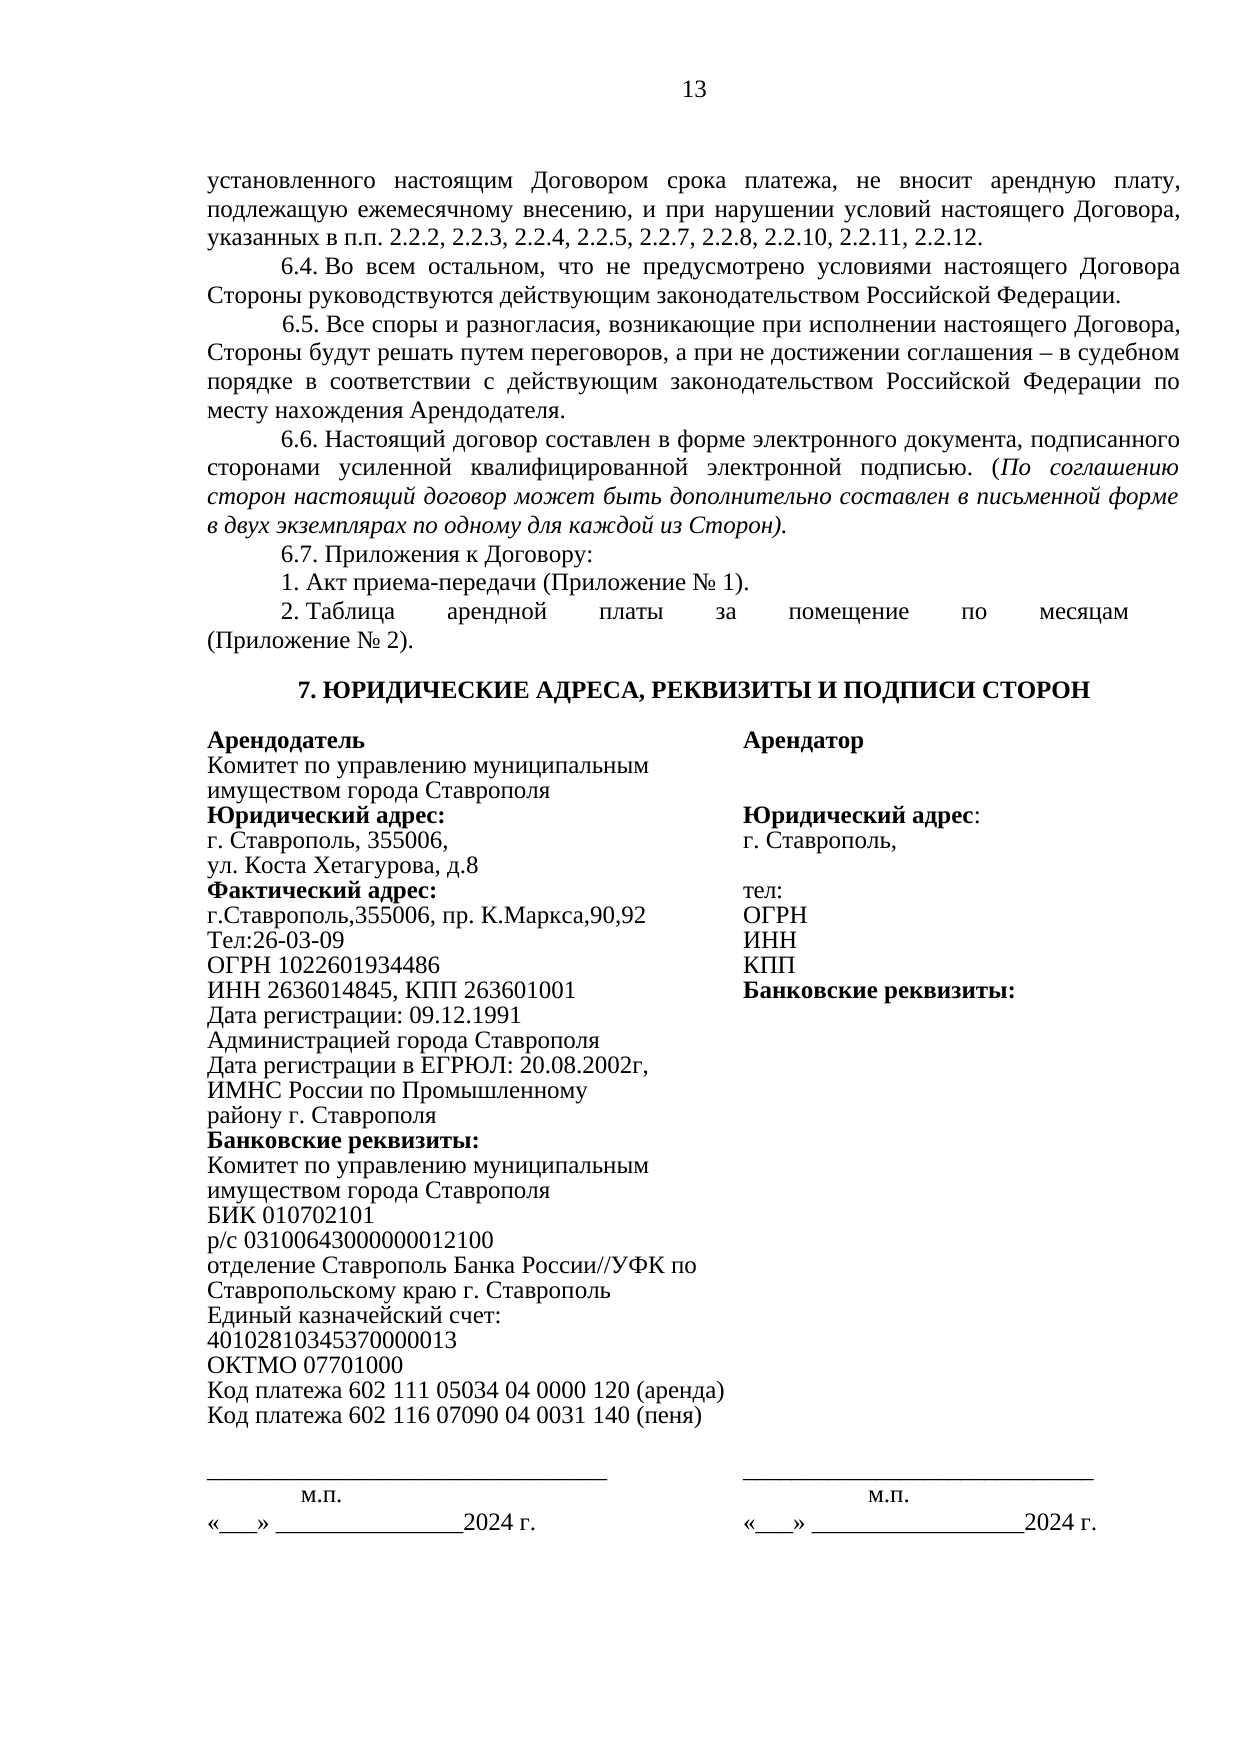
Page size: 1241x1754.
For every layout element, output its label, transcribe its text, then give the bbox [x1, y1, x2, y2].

table_header Арендодатель Комитет по управлению муниципальным имуществом города Ставрополя Юридический адрес: г. Ставрополь, 355006, ул. Коста Хетагурова, д.8 Фактический адрес: г.Ставрополь,355006, пр. К.Маркса,90,92 Тел:26-03-09 ОГРН 1022601934486 ИНН 2636014845, КПП 263601001 Дата регистрации: 09.12.1991 Администрацией города Ставрополя Дата регистрации в ЕГРЮЛ: 20.08.2002г, ИМНС России по Промышленному району г. Ставрополя Банковские реквизиты: Комитет по управлению муниципальным имуществом города Ставрополя БИК 010702101 р/с 03100643000000012100 отделение Ставрополь Банка России//УФК по Ставропольскому краю г. Ставрополь Единый казначейский счет: 40102810345370000013 ОКТМО 07701000 Код платежа 602 111 05034 04 0000 120 (аренда) Код платежа 602 116 07090 04 0031 140 (пеня) ________________________________ м.п. «___» _______________2024 г. [207, 729, 743, 1536]
text 6.7. Приложения к Договору: [207, 539, 1181, 567]
table_header Арендатор Юридический адрес: г. Ставрополь, тел: ОГРН ИНН КПП Банковские реквизиты: _____________________________ м.п. «___» _________________2024 г. [743, 729, 1181, 1536]
text 1. Акт приема-передачи (Приложение № 1). [207, 567, 1181, 596]
text 6.6. Настоящий договор составлен в форме электронного документа, подписанного сторонами усиленной квалифицированной электронной подписью. (По соглашению сторон настоящий договор может быть дополнительно составлен в письменной форме в двух экземплярах по одному для каждой из Сторон). [207, 424, 1181, 539]
text 7. ЮРИДИЧЕСКИЕ АДРЕСА, РЕКВИЗИТЫ И ПОДПИСИ СТОРОН [207, 679, 1181, 704]
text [207, 165, 1181, 251]
text 6.4. Во всем остальном, что не предусмотрено условиями настоящего Договора Стороны руководствуются действующим законодательством Российской Федерации. [207, 251, 1181, 309]
text 6.5. Все споры и разногласия, возникающие при исполнении настоящего Договора, Стороны будут решать путем переговоров, а при не достижении соглашения – в судебном порядке в соответствии с действующим законодательством Российской Федерации по месту нахождения Арендодателя. [207, 309, 1181, 424]
text 2. Таблица арендной платы за помещение по месяцам (Приложение № 2). [207, 596, 1181, 654]
